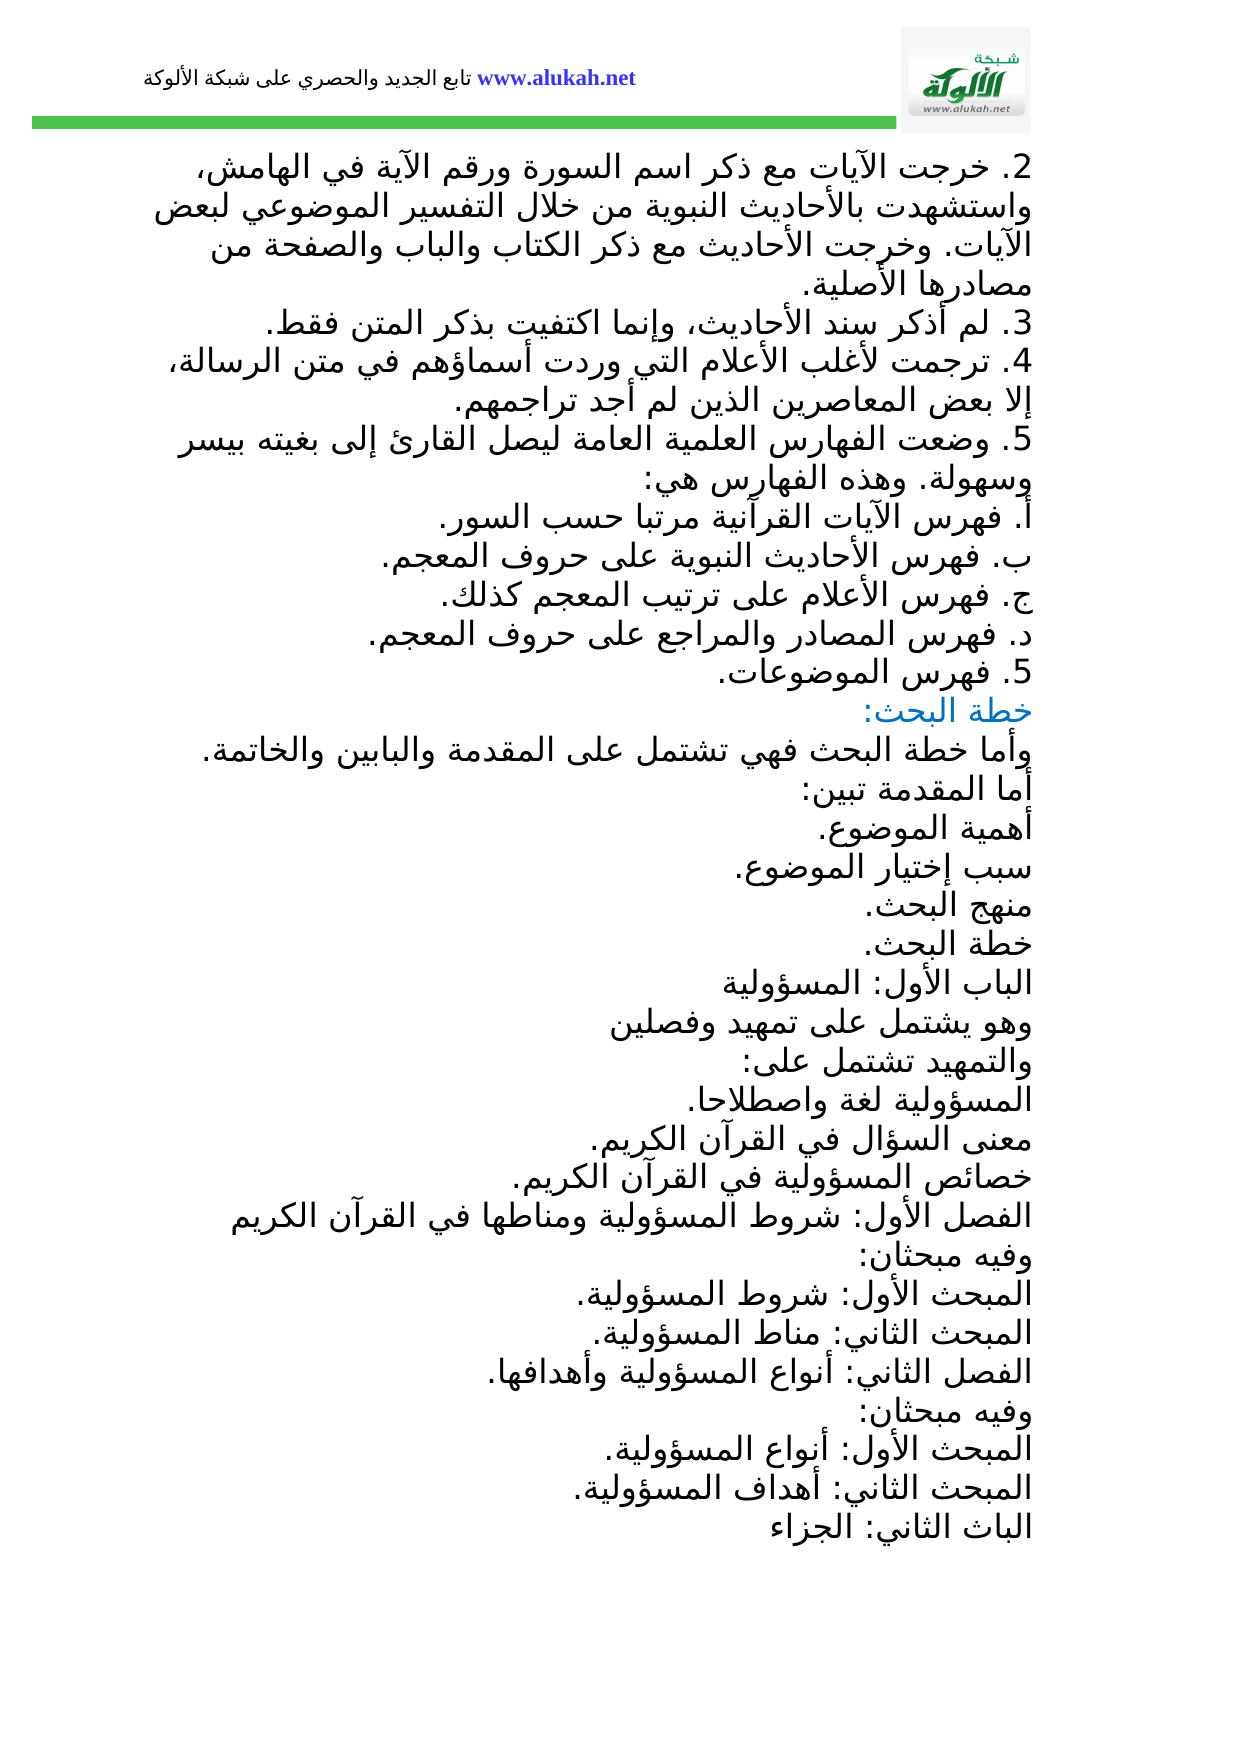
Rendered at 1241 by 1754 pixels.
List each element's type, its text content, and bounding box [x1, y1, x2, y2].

text وهو يشتمل على تمهيد وفصلين [148, 1002, 1033, 1041]
text المبحث الثاني: مناط المسؤولية. [148, 1313, 1033, 1352]
text أما المقدمة تبين: [148, 769, 1033, 808]
text الفصل الأول: شروط المسؤولية ومناطها في القرآن الكريم [148, 1197, 1033, 1236]
text أ. فهرس الآيات القرآنية مرتبا حسب السور. [148, 497, 1033, 536]
text منهج البحث. [148, 886, 1033, 925]
text الباث الثاني: الجزاء [148, 1508, 1033, 1546]
text المبحث الأول: أنواع المسؤولية. [148, 1430, 1033, 1469]
text 4. ترجمت لأغلب الأعلام التي وردت أسماؤهم في متن الرسالة، إلا بعض المعاصرين الذين لم أجد تراجمهم. [148, 342, 1033, 420]
text خطة البحث. [148, 925, 1033, 964]
text الباب الأول: المسؤولية [148, 964, 1033, 1002]
text الفصل الثاني: أنواع المسؤولية وأهدافها. [148, 1352, 1033, 1391]
text والتمهيد تشتمل على: [148, 1041, 1033, 1080]
text المبحث الأول: شروط المسؤولية. [148, 1274, 1033, 1313]
text د. فهرس المصادر والمراجع على حروف المعجم. [148, 614, 1033, 653]
text ب. فهرس الأحاديث النبوية على حروف المعجم. [148, 536, 1033, 575]
text خصائص المسؤولية في القرآن الكريم. [148, 1158, 1033, 1197]
text 3. لم أذكر سند الأحاديث، وإنما اكتفيت بذكر المتن فقط. [148, 303, 1033, 342]
text وأما خطة البحث فهي تشتمل على المقدمة والبابين والخاتمة. [148, 731, 1033, 769]
text المبحث الثاني: أهداف المسؤولية. [148, 1469, 1033, 1508]
text ج. فهرس الأعلام على ترتيب المعجم كذلك. [148, 575, 1033, 614]
text 5. فهرس الموضوعات. [148, 653, 1033, 692]
text معنى السؤال في القرآن الكريم. [148, 1119, 1033, 1158]
text وفيه مبحثان: [148, 1391, 1033, 1430]
text 5. وضعت الفهارس العلمية العامة ليصل القارئ إلى بغيته بيسر وسهولة. وهذه الفهارس هي: [148, 420, 1033, 497]
text 2. خرجت الآيات مع ذكر اسم السورة ورقم الآية في الهامش، واستشهدت بالأحاديث النبوية من خلال التفسير الموضوعي لبعض الآيات. وخرجت الأحاديث مع ذكر الكتاب والباب والصفحة من مصادرها الأصلية. [148, 148, 1033, 303]
text خطة البحث: [148, 692, 1033, 731]
text سبب إختيار الموضوع. [148, 847, 1033, 886]
text المسؤولية لغة واصطلاحا. [148, 1080, 1033, 1119]
text أهمية الموضوع. [148, 808, 1033, 847]
text وفيه مبحثان: [148, 1236, 1033, 1274]
